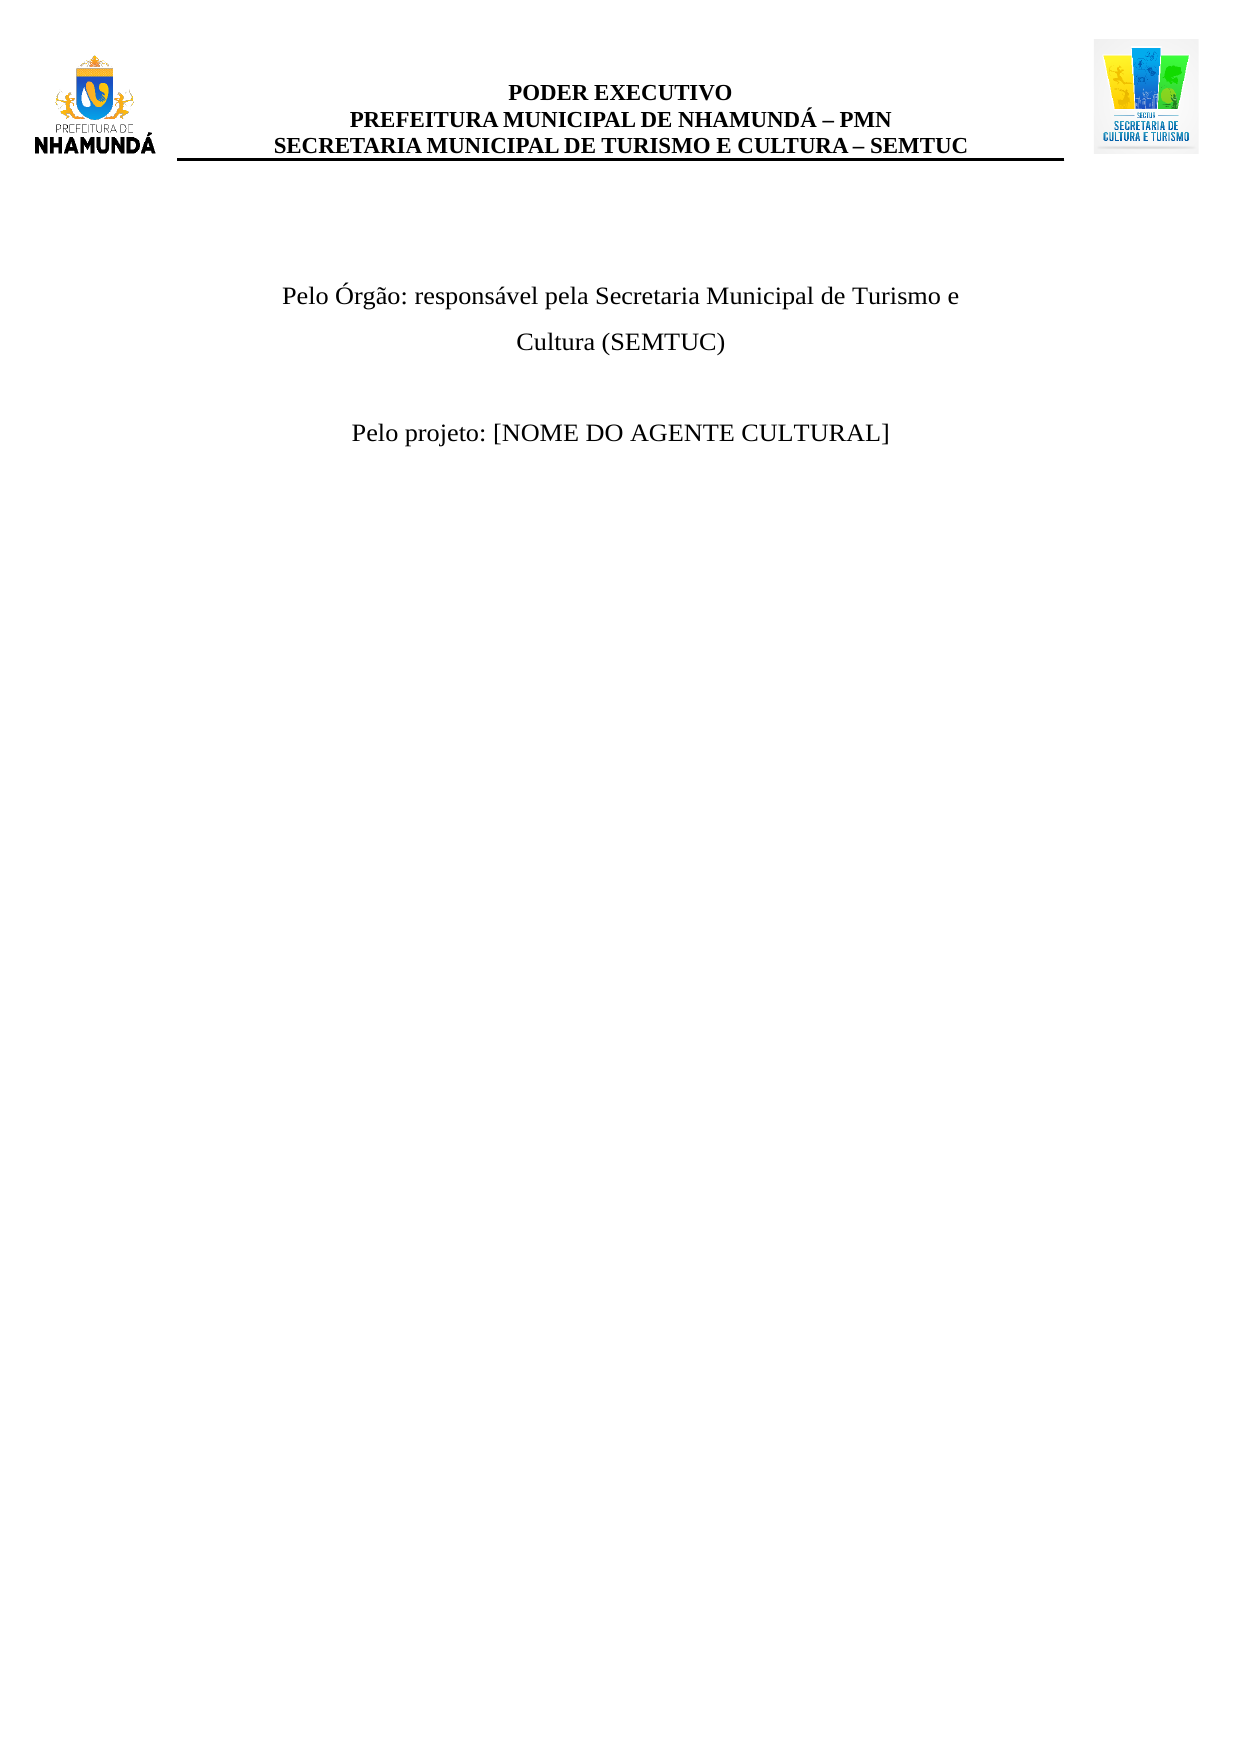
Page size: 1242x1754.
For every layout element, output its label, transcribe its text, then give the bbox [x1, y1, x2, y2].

picture [1093, 39, 1199, 154]
picture [0, 53, 192, 157]
text Pelo Órgão: responsável pela Secretaria Municipal de Turismo e [177, 281, 1064, 310]
text Pelo projeto: [NOME DO AGENTE CULTURAL] [177, 418, 1064, 447]
text Cultura (SEMTUC) [177, 327, 1064, 356]
